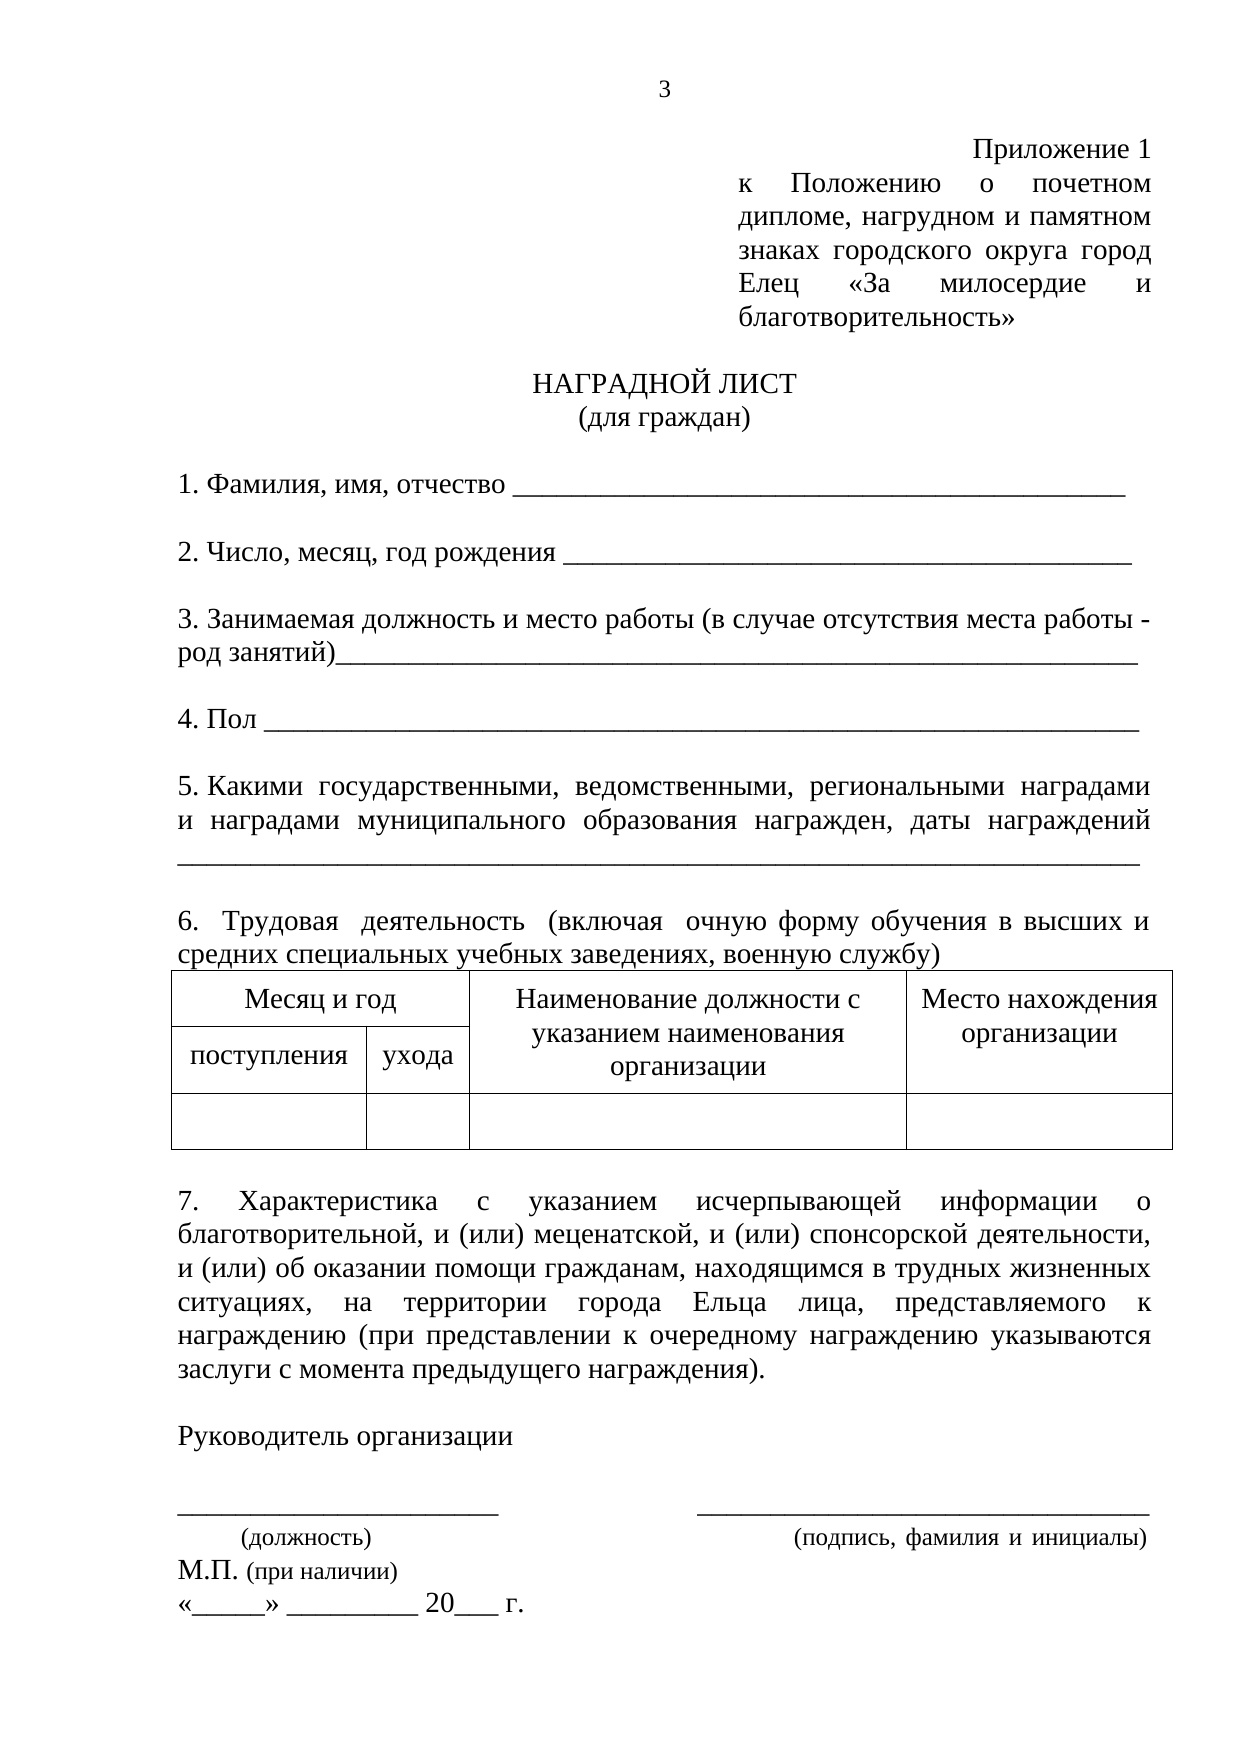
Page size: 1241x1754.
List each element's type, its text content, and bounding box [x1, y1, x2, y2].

text НАГРАДНОЙ ЛИСТ [177, 366, 1152, 399]
text 5. Какими государственными, ведомственными, региональными наградами и наградами муниципального образования награжден, даты награждений __________________________________________________________________ [177, 768, 1152, 869]
table_cell [367, 1094, 469, 1148]
text Приложение 1 [738, 131, 1152, 165]
table_header Место нахождения организации [907, 971, 1172, 1093]
text (для граждан) [177, 399, 1152, 433]
table_header Месяц и год [172, 971, 469, 1026]
table_cell ухода [367, 1027, 469, 1093]
text 4. Пол ____________________________________________________________ [177, 701, 1152, 735]
text 1. Фамилия, имя, отчество __________________________________________ [177, 467, 1152, 500]
table_cell поступления [172, 1027, 366, 1093]
text 2. Число, месяц, год рождения _______________________________________ [177, 534, 1152, 567]
text 6. Трудовая деятельность (включая очную форму обучения в высших и средних специальных учебных заведениях, военную службу) [177, 903, 1152, 970]
table_cell [907, 1094, 1172, 1148]
text 3. Занимаемая должность и место работы (в случае отсутствия места работы - род занятий)_______________________________________________________ [177, 601, 1152, 668]
text ______________________ _______________________________ (должность) (подпись, фамилия и инициалы) М.П. (при наличии) «_____» _________ 20___ г. [177, 1451, 1152, 1619]
table_header Наименование должности с указанием наименования организации [470, 971, 906, 1093]
text к Положению о почетном дипломе, нагрудном и памятном знаках городского округа город Елец «За милосердие и благотворительность» [738, 165, 1152, 332]
text 7. Характеристика с указанием исчерпывающей информации о благотворительной, и (или) меценатской, и (или) спонсорской деятельности, и (или) об оказании помощи гражданам, находящимся в трудных жизненных ситуациях, на территории города Ельца лица, представляемого к награждению (при представлении к очередному награждению указываются заслуги с момента предыдущего награждения). [177, 1183, 1152, 1384]
text Руководитель организации [177, 1418, 1152, 1451]
table_cell [470, 1094, 906, 1148]
table_cell [172, 1094, 366, 1148]
